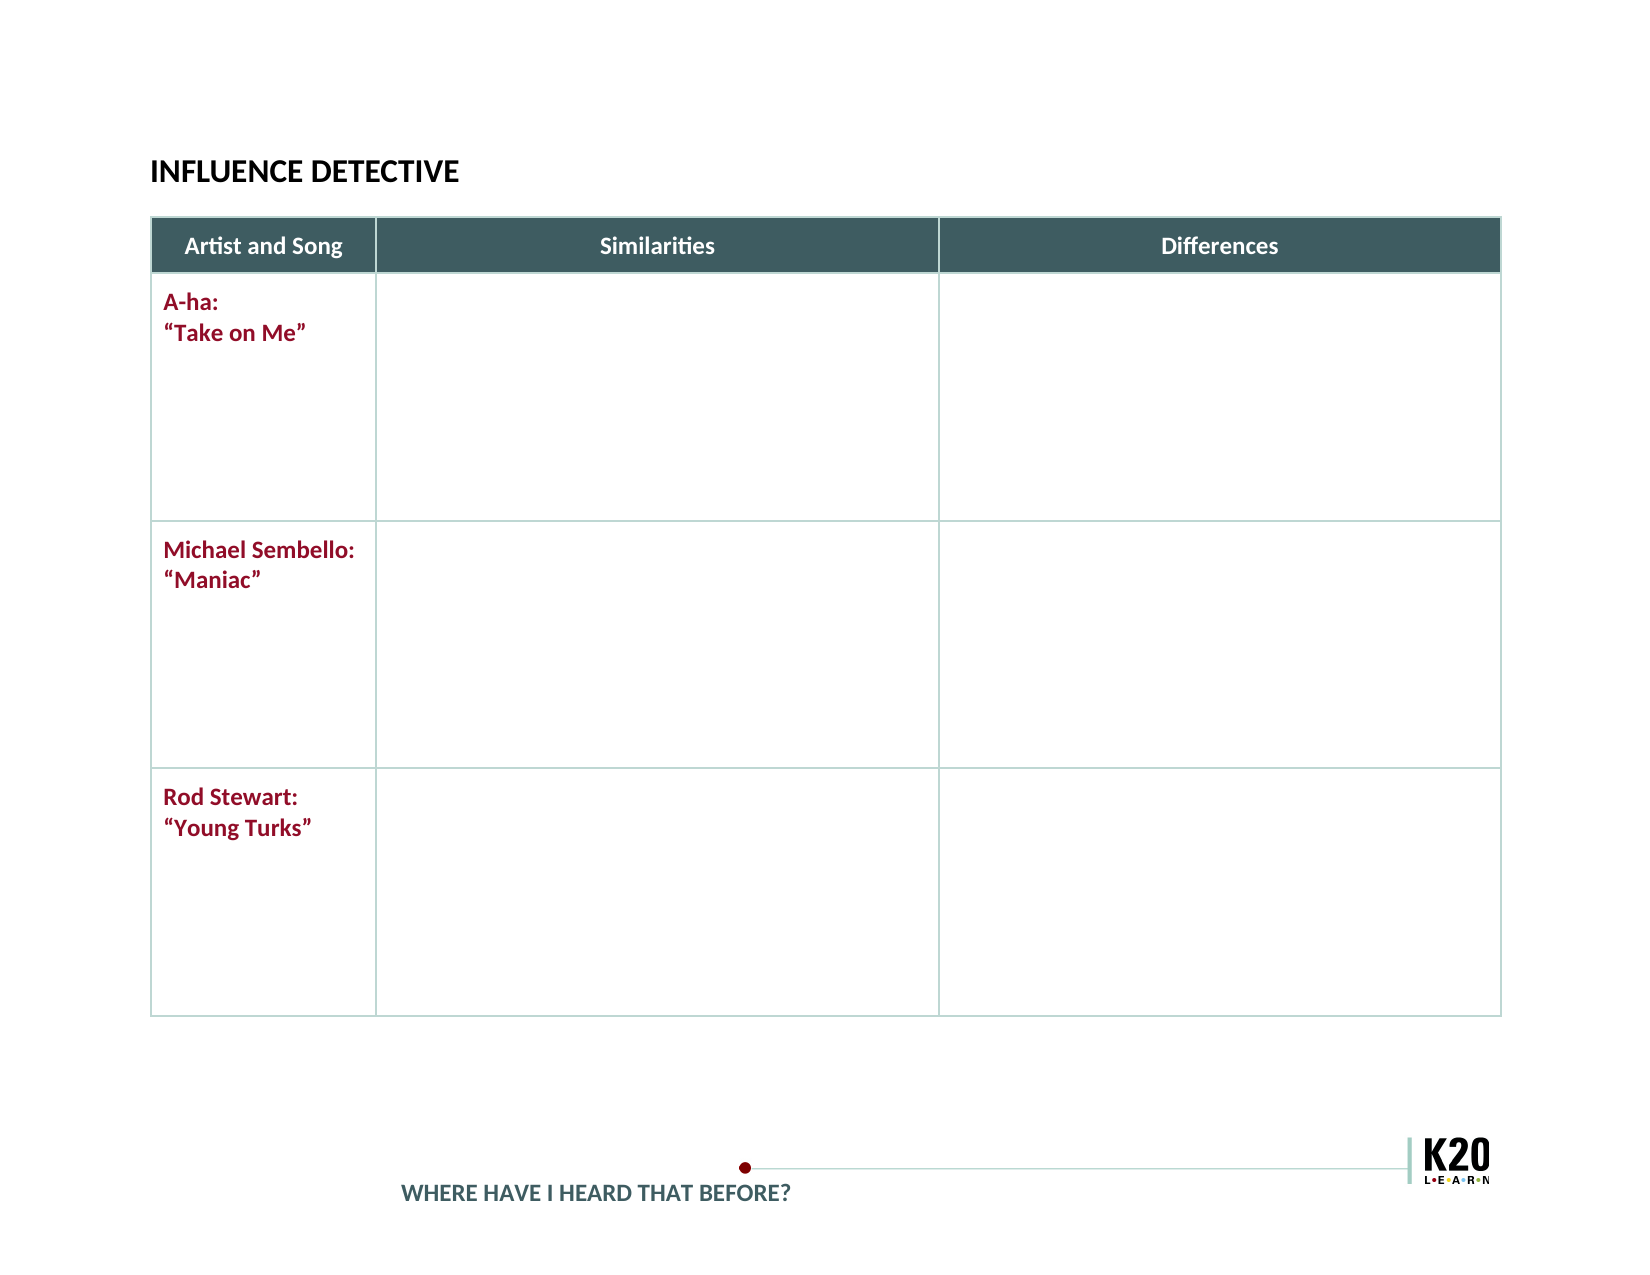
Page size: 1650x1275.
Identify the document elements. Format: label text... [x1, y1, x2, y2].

table_cell Rod Stewart: “Young Turks” [152, 769, 375, 1015]
table_header Similarities [377, 218, 938, 272]
table_header Differences [940, 218, 1500, 272]
table_cell [940, 274, 1500, 520]
title Influence Detective [150, 150, 1500, 191]
picture [739, 1134, 1489, 1187]
table_cell [377, 769, 938, 1015]
table_cell A-ha: “Take on Me” [152, 274, 375, 520]
table_cell [377, 274, 938, 520]
table_cell [940, 769, 1500, 1015]
table_cell Michael Sembello: “Maniac” [152, 522, 375, 767]
table_cell [940, 522, 1500, 767]
table_header Artist and Song [152, 218, 375, 272]
table_cell [377, 522, 938, 767]
